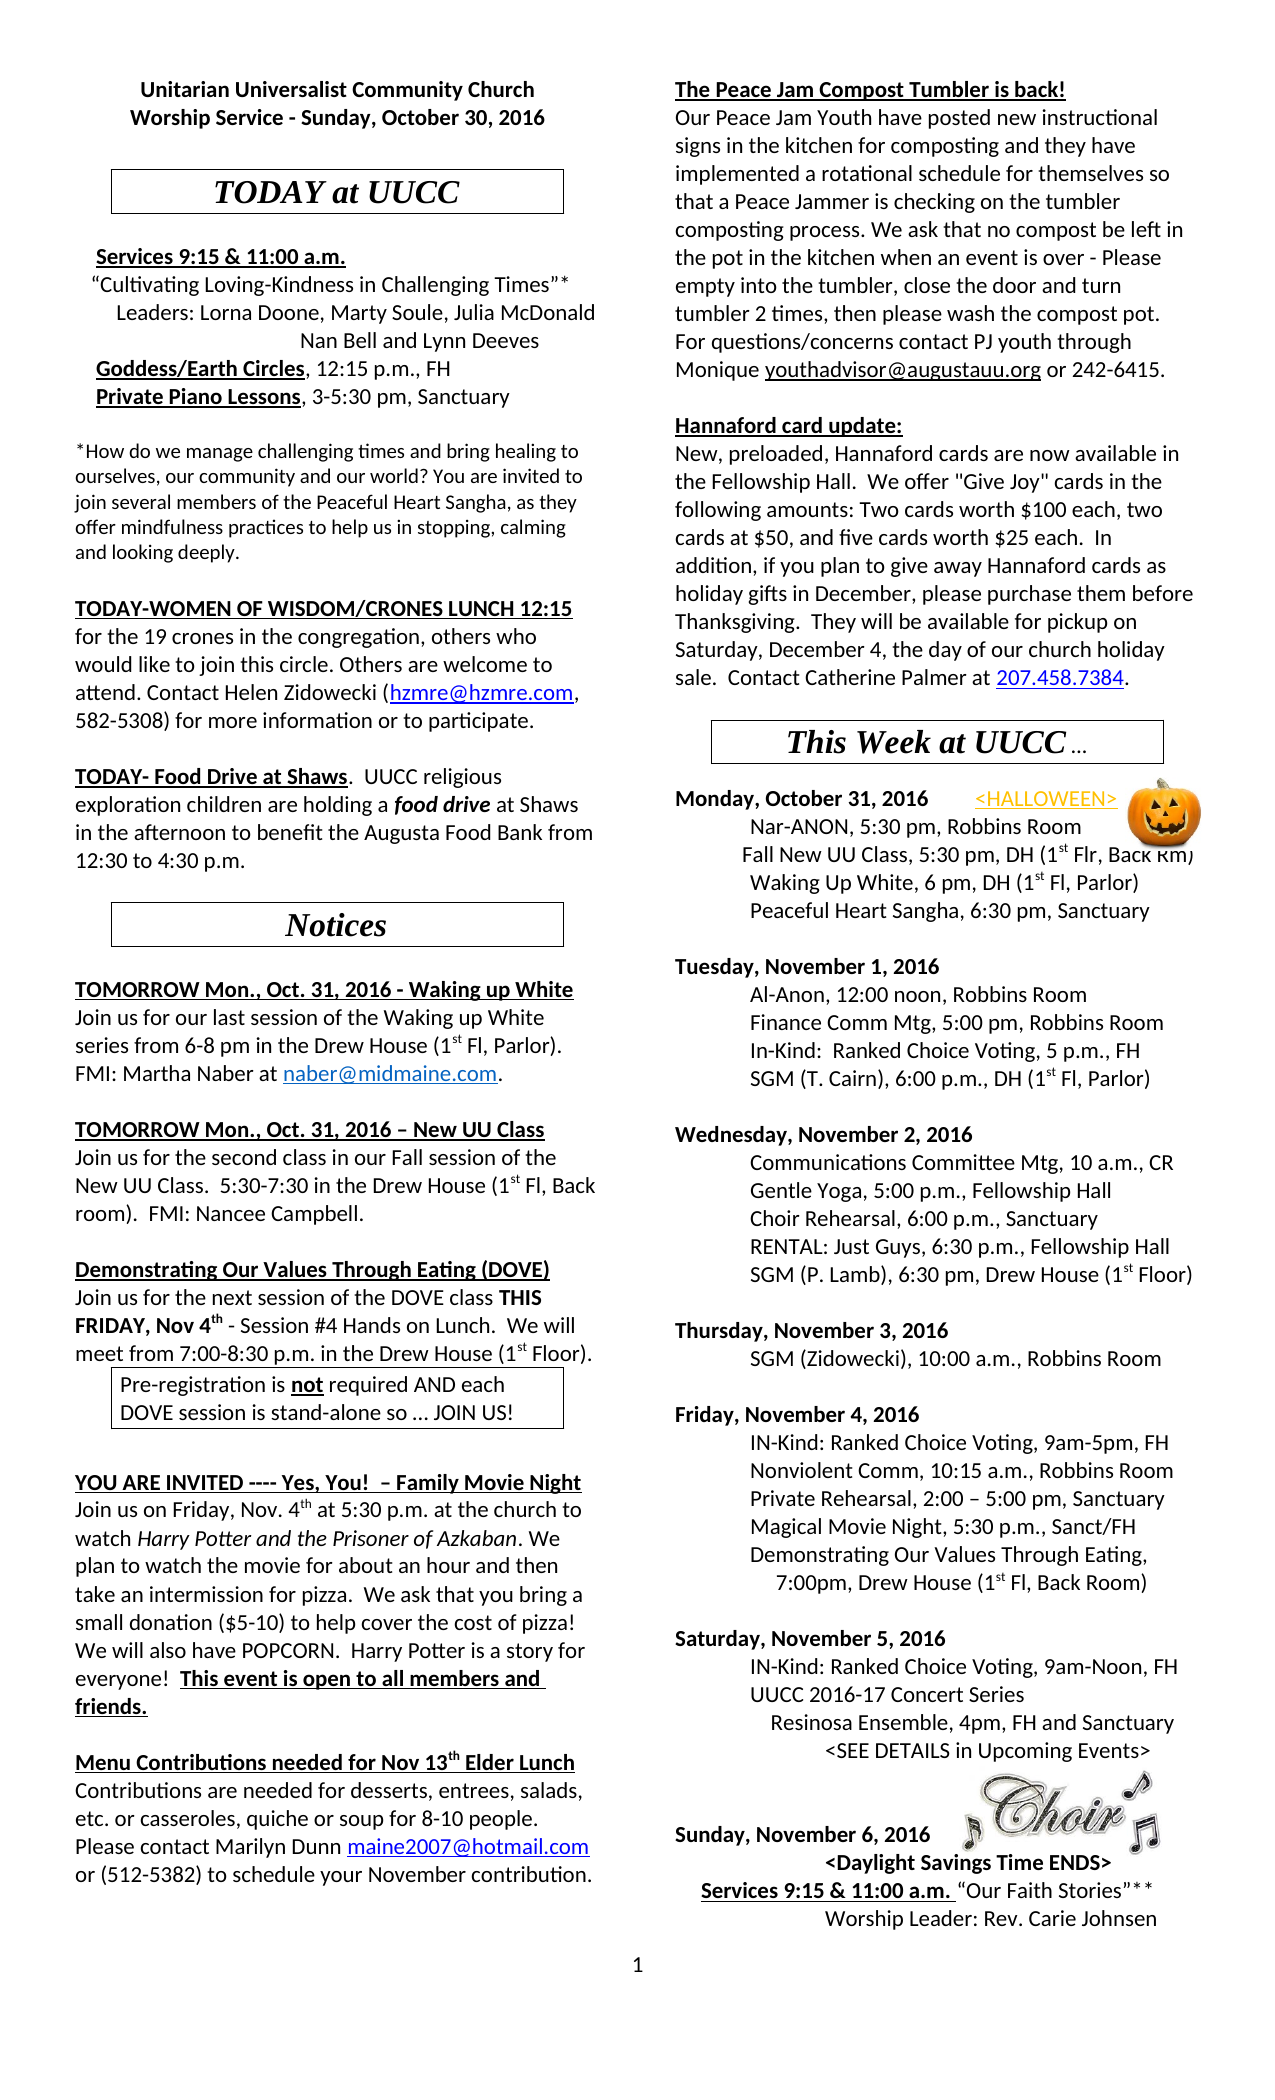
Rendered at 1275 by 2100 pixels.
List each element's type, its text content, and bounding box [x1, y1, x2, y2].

text Tuesday, November 1, 2016 [675, 952, 1200, 980]
text SGM (P. Lamb), 6:30 pm, Drew House (1st Floor) [675, 1260, 1200, 1288]
text Menu Contributions needed for Nov 13th Elder Lunch [75, 1748, 600, 1776]
text Our Peace Jam Youth have posted new instructional signs in the kitchen for composting and they have implemented a rotational schedule for themselves so that a Peace Jammer is checking on the tumbler composting process. We ask that no compost be left in the pot in the kitchen when an event is over - Please empty into the tumbler, close the door and turn tumbler 2 times, then please wash the compost pot. [675, 103, 1200, 327]
text Wednesday, November 2, 2016 [675, 1120, 1200, 1148]
text Choir Rehearsal, 6:00 p.m., Sanctuary [675, 1204, 1200, 1232]
text Nonviolent Comm, 10:15 a.m., Robbins Room [675, 1456, 1200, 1484]
text Notices [112, 903, 563, 946]
text Nar-ANON, 5:30 pm, Robbins Room [675, 812, 1125, 840]
text Join us for the second class in our Fall session of the New UU Class. 5:30-7:30 in the Drew House (1st Fl, Back room). FMI: Nancee Campbell. [75, 1143, 600, 1227]
text Join us for our last session of the Waking up White series from 6-8 pm in the Drew House (1st Fl, Parlor). FMI: Martha Naber at naber@midmaine.com. [75, 1003, 600, 1087]
text IN-Kind: Ranked Choice Voting, 9am-5pm, FH [675, 1428, 1200, 1456]
text <SEE DETAILS in Upcoming Events> [675, 1736, 1200, 1764]
text RENTAL: Just Guys, 6:30 p.m., Fellowship Hall [675, 1232, 1200, 1260]
text *How do we manage challenging times and bring healing to ourselves, our community and our world? You are invited to join several members of the Peaceful Heart Sangha, as they offer mindfulness practices to help us in stopping, calming and looking deeply. [75, 438, 600, 565]
text Gentle Yoga, 5:00 p.m., Fellowship Hall [675, 1176, 1200, 1204]
text Sunday, November 6, 2016 [675, 1821, 1200, 1848]
text Please contact Marilyn Dunn maine2007@hotmail.com or (512-5382) to schedule your November contribution. [75, 1832, 600, 1888]
text This Week at UUCC … [712, 721, 1163, 763]
text Waking Up White, 6 pm, DH (1st Fl, Parlor) [675, 868, 1200, 896]
text Thursday, November 3, 2016 [675, 1316, 1200, 1344]
text Leaders: Lorna Doone, Marty Soule, Julia McDonald [75, 298, 600, 326]
text Services 9:15 & 11:00 a.m. “Our Faith Stories”** [675, 1877, 1200, 1904]
text Services 9:15 & 11:00 a.m. [75, 242, 600, 270]
picture [954, 1766, 1168, 1821]
text 7:00pm, Drew House (1st Fl, Back Room) [675, 1568, 1200, 1596]
text IN-Kind: Ranked Choice Voting, 9am-Noon, FH [675, 1652, 1200, 1680]
text Communications Committee Mtg, 10 a.m., CR [675, 1148, 1200, 1176]
text Hannaford card update: [675, 411, 1200, 439]
text Fall New UU Class, 5:30 pm, DH (1st Flr, Back Rm) [675, 840, 1200, 868]
text Pre-registration is not required AND each DOVE session is stand-alone so … JOIN US! [112, 1368, 563, 1428]
text For questions/concerns contact PJ youth through Monique youthadvisor@augustauu.org or 242-6415. [675, 327, 1200, 383]
text TODAY at UUCC [112, 170, 563, 213]
text Demonstrating Our Values Through Eating, [675, 1540, 1200, 1568]
text Private Piano Lessons, 3-5:30 pm, Sanctuary [75, 382, 600, 410]
text YOU ARE INVITED ---- Yes, You! – Family Movie Night [75, 1468, 600, 1496]
text In-Kind: Ranked Choice Voting, 5 p.m., FH [675, 1036, 1200, 1064]
text TODAY-WOMEN OF WISDOM/CRONES LUNCH 12:15 for the 19 crones in the congregation, others who would like to join this circle. Others are welcome to attend. Contact Helen Zidowecki (hzmre@hzmre.com, 582-5308) for more information or to participate. [75, 594, 600, 734]
text Saturday, November 5, 2016 [675, 1624, 1200, 1652]
text Resinosa Ensemble, 4pm, FH and Sanctuary [675, 1708, 1200, 1736]
text Friday, November 4, 2016 [675, 1400, 1200, 1428]
text Worship Leader: Rev. Carie Johnsen [675, 1904, 1200, 1933]
text Unitarian Universalist Community Church [75, 75, 600, 103]
text TODAY- Food Drive at Shaws. UUCC religious exploration children are holding a food drive at Shaws in the afternoon to benefit the Augusta Food Bank from 12:30 to 4:30 p.m. [75, 762, 600, 874]
text Demonstrating Our Values Through Eating (DOVE) [75, 1255, 600, 1283]
text Goddess/Earth Circles, 12:15 p.m., FH [75, 354, 600, 382]
text The Peace Jam Compost Tumbler is back! [675, 75, 1200, 103]
text “Cultivating Loving-Kindness in Challenging Times”* [75, 270, 600, 298]
text Peaceful Heart Sangha, 6:30 pm, Sanctuary [675, 896, 1200, 924]
text New, preloaded, Hannaford cards are now available in the Fellowship Hall. We offer "Give Joy" cards in the following amounts: Two cards worth $100 each, two cards at $50, and five cards worth $25 each. In addition, if you plan to give away Hannaford cards as holiday gifts in December, please purchase them before Thanksgiving. They will be available for pickup on Saturday, December 4, the day of our church holiday sale. Contact Catherine Palmer at 207.458.7384. [675, 439, 1200, 691]
text TOMORROW Mon., Oct. 31, 2016 - Waking up White [75, 975, 600, 1003]
text SGM (Zidowecki), 10:00 a.m., Robbins Room [675, 1344, 1200, 1372]
text Join us for the next session of the DOVE class THIS FRIDAY, Nov 4th - Session #4 Hands on Lunch. We will meet from 7:00-8:30 p.m. in the Drew House (1st Floor). [75, 1283, 600, 1367]
text Magical Movie Night, 5:30 p.m., Sanct/FH [675, 1512, 1200, 1540]
text Join us on Friday, Nov. 4th at 5:30 p.m. at the church to watch Harry Potter and the Prisoner of Azkaban. We plan to watch the movie for about an hour and then take an intermission for pizza. We ask that you bring a small donation ($5-10) to help cover the cost of pizza! We will also have POPCORN. Harry Potter is a story for everyone! This event is open to all members and friends. [75, 1496, 600, 1720]
text Contributions are needed for desserts, entrees, salads, etc. or casseroles, quiche or soup for 8-10 people. [75, 1776, 600, 1832]
text Al-Anon, 12:00 noon, Robbins Room [675, 980, 1200, 1008]
text Private Rehearsal, 2:00 – 5:00 pm, Sanctuary [675, 1484, 1200, 1512]
text <Daylight Savings Time ENDS> [675, 1848, 1200, 1877]
text TOMORROW Mon., Oct. 31, 2016 – New UU Class [75, 1115, 600, 1143]
text Finance Comm Mtg, 5:00 pm, Robbins Room [675, 1008, 1200, 1036]
picture [1125, 777, 1202, 851]
text UUCC 2016-17 Concert Series [675, 1680, 1200, 1708]
text Nan Bell and Lynn Deeves [75, 326, 600, 354]
text Worship Service - Sunday, October 30, 2016 [75, 103, 600, 131]
text Monday, October 31, 2016 <HALLOWEEN> [675, 784, 1125, 812]
text SGM (T. Cairn), 6:00 p.m., DH (1st Fl, Parlor) [675, 1064, 1200, 1092]
